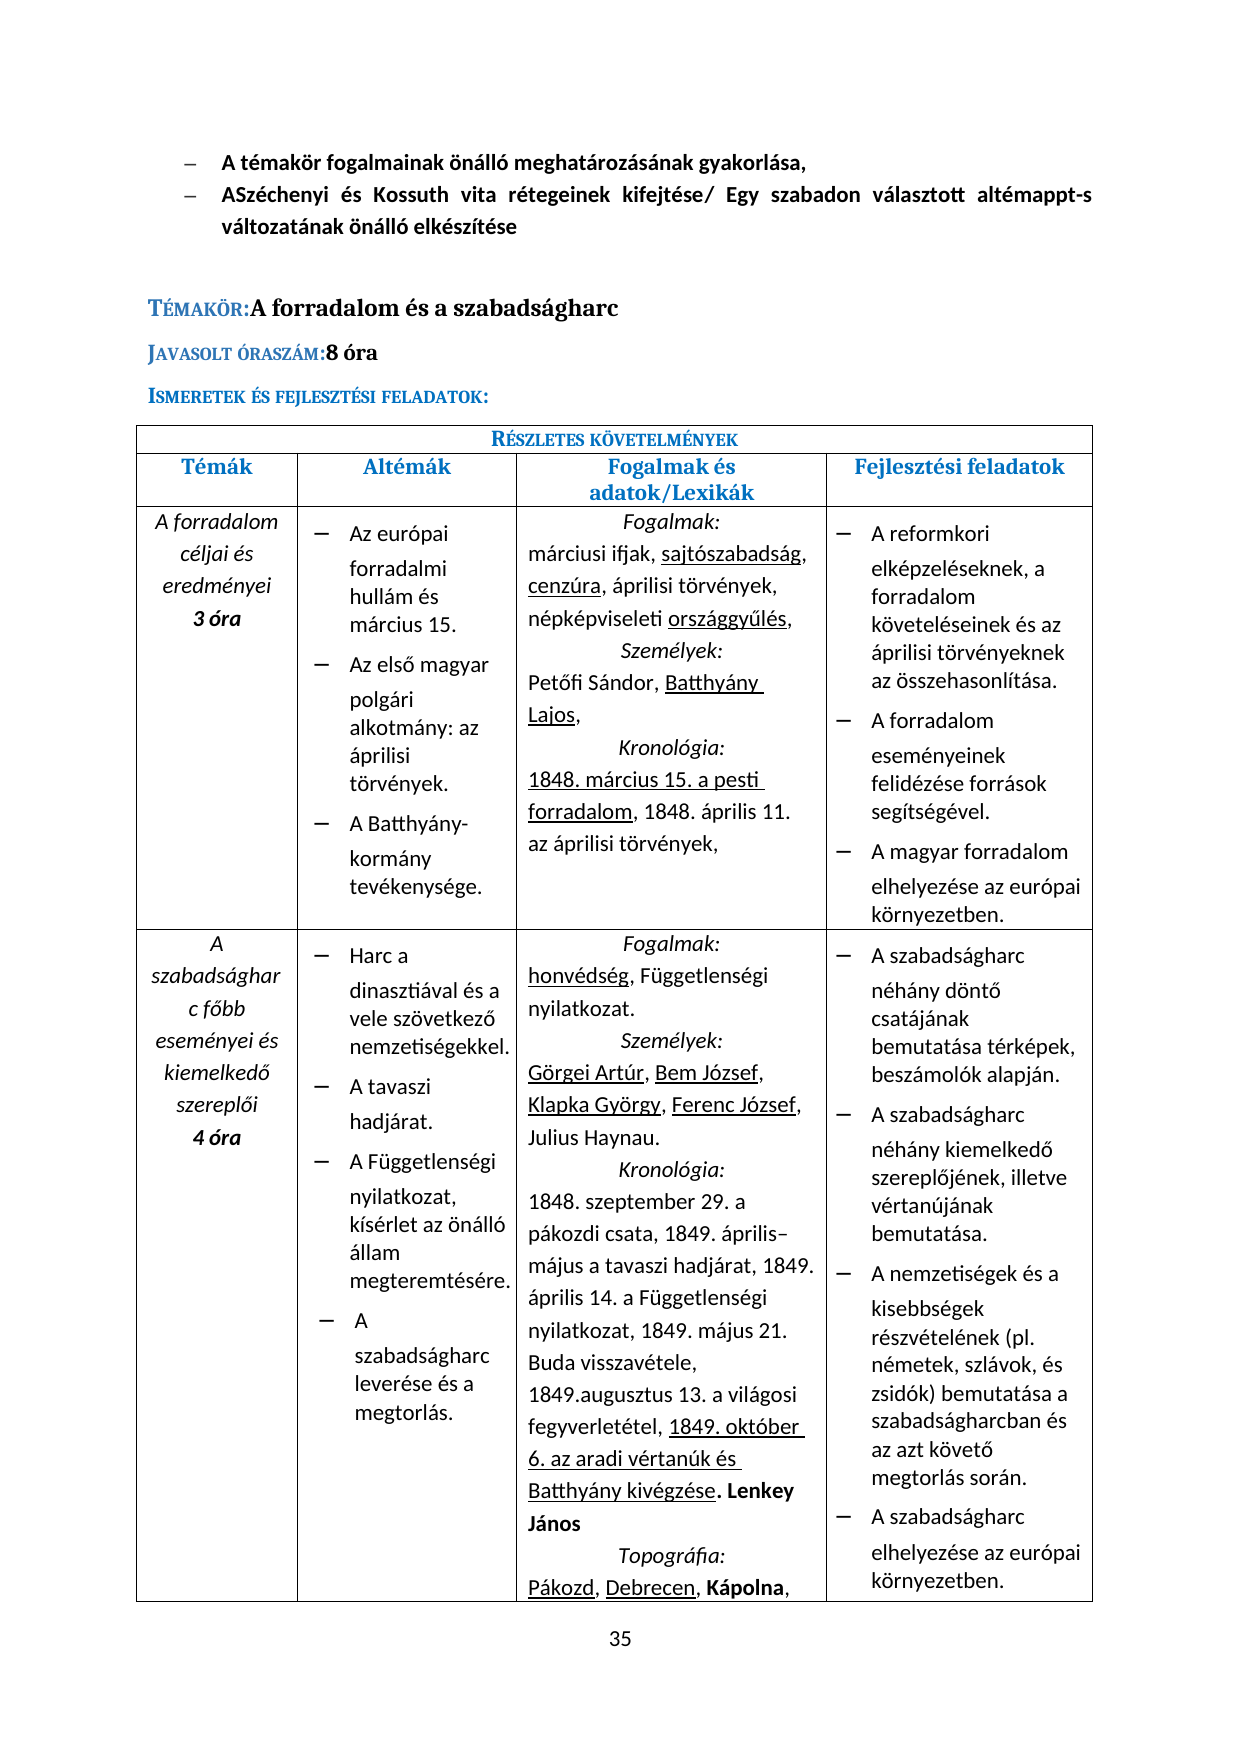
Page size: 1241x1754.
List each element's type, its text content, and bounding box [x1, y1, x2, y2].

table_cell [827, 930, 1092, 1601]
text Javasolt óraszám:8 óra [148, 340, 1093, 366]
text Témakör:A forradalom és a szabadságharc [148, 294, 1093, 323]
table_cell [137, 930, 297, 1601]
table_cell A forradalom céljai és eredményei 3 óra [137, 507, 297, 928]
list A témakör fogalmainak önálló meghatározásának gyakorlása, [184, 148, 1093, 176]
table_cell Az európai forradalmi hullám és március 15. Az első magyar polgári alkotmány: az áprilisi törvények. A Batthyány-kormány tevékenysége. [298, 507, 516, 928]
list ASzéchenyi és Kossuth vita rétegeinek kifejtése/ Egy szabadon választott altémappt-s változatának önálló elkészítése [184, 180, 1093, 240]
table_cell Fogalmak és adatok/Lexikák [517, 454, 826, 506]
text Ismeretek és fejlesztési feladatok: [148, 382, 1093, 409]
table_cell Témák [137, 454, 297, 506]
table_cell Fejlesztési feladatok [827, 454, 1092, 506]
table_cell Altémák [298, 454, 516, 506]
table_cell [298, 930, 516, 1601]
table_header Részletes követelmények [137, 426, 1092, 452]
table_cell A reformkori elképzeléseknek, a forradalom követeléseinek és az áprilisi törvényeknek az összehasonlítása. A forradalom eseményeinek felidézése források segítségével. A magyar forradalom elhelyezése az európai környezetben. [827, 507, 1092, 928]
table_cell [517, 930, 826, 1601]
table_cell Fogalmak: márciusi ifjak, sajtószabadság, cenzúra, áprilisi törvények, népképviseleti országgyűlés, Személyek: Petőfi Sándor, Batthyány Lajos, Kronológia: 1848. március 15. a pesti forradalom, 1848. április 11. az áprilisi törvények, [517, 507, 826, 928]
